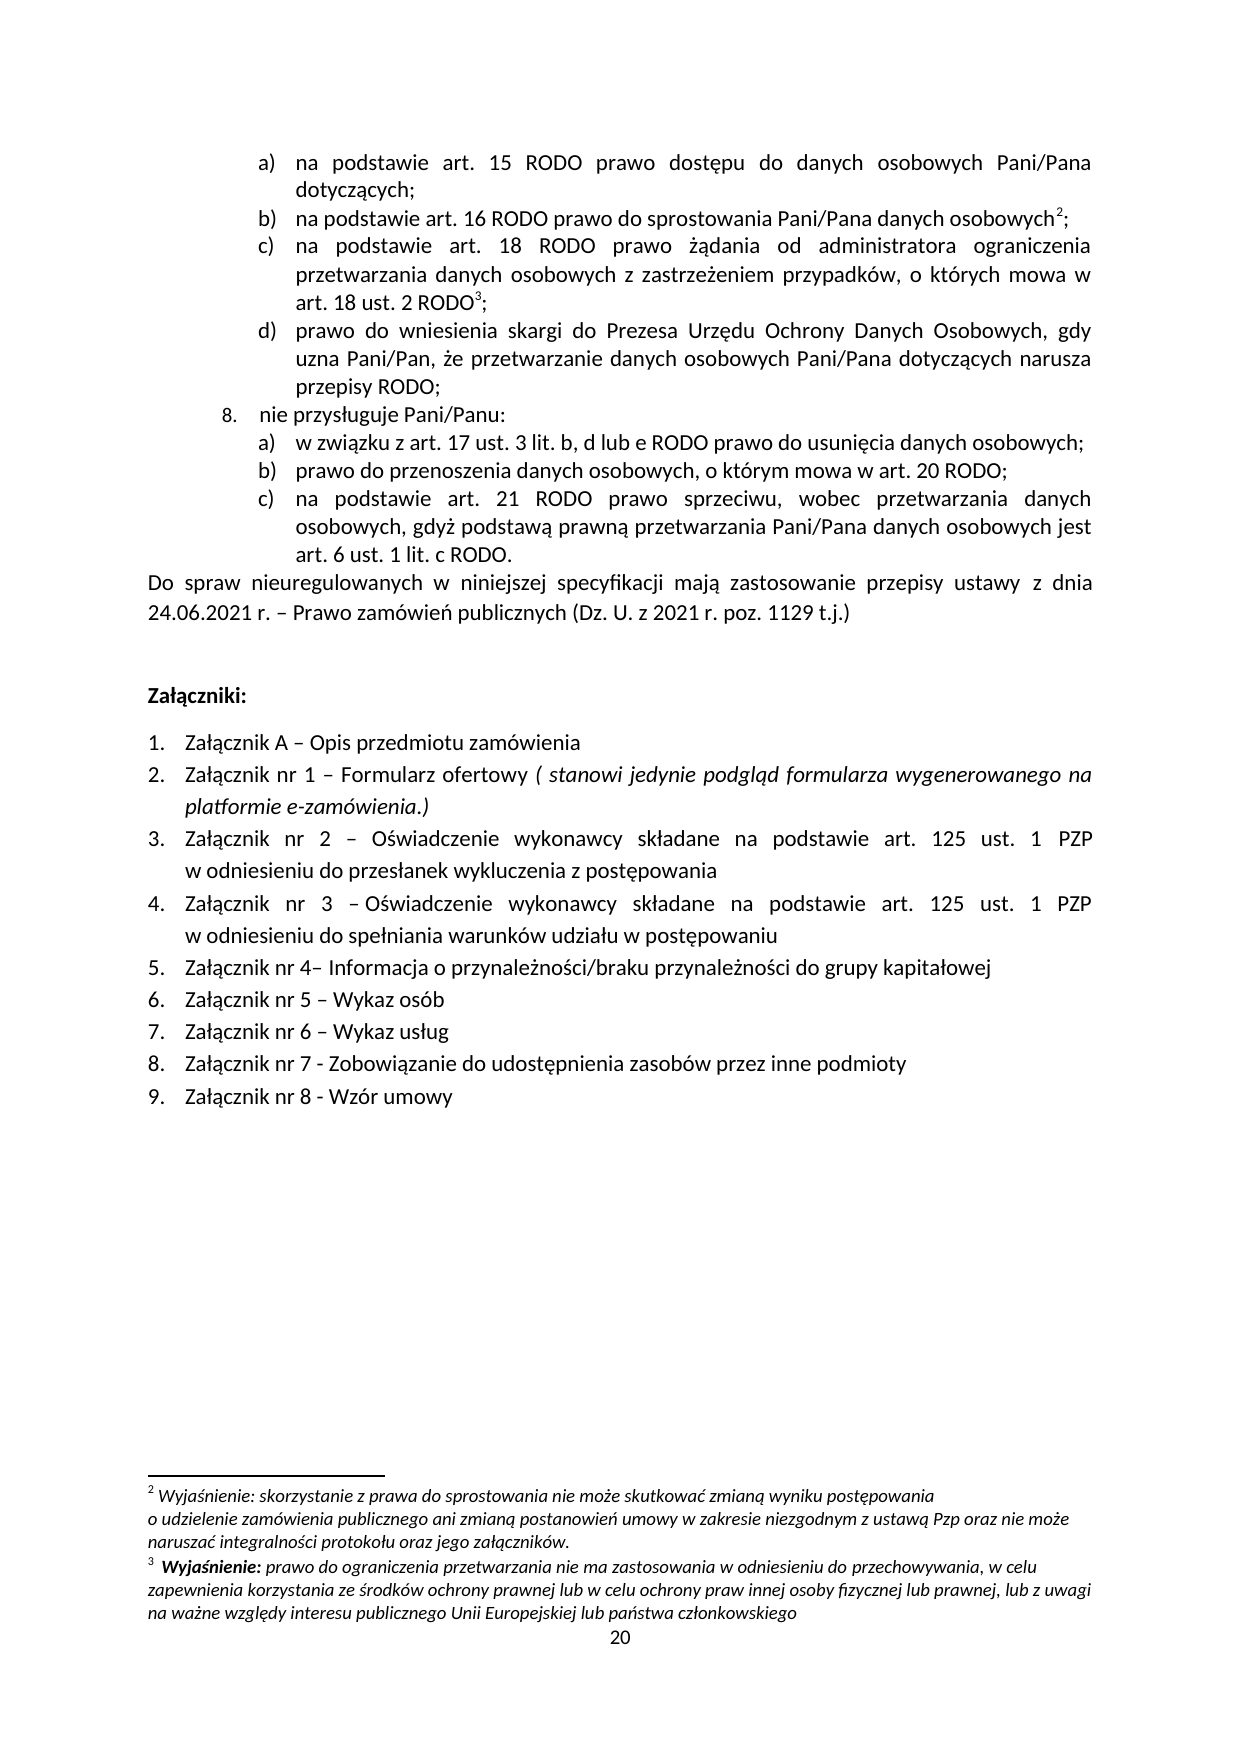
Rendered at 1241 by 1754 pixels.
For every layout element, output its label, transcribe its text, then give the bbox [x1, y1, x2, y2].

list Załącznik A – Opis przedmiotu zamówienia [148, 728, 1093, 756]
list na podstawie art. 18 RODO prawo żądania od administratora ograniczenia przetwarzania danych osobowych z zastrzeżeniem przypadków, o których mowa w art. 18 ust. 2 RODO; [258, 232, 1093, 316]
list Załącznik nr 5 – Wykaz osób [148, 985, 1093, 1013]
list prawo do wniesienia skargi do Prezesa Urzędu Ochrony Danych Osobowych, gdy uzna Pani/Pan, że przetwarzanie danych osobowych Pani/Pana dotyczących narusza przepisy RODO; [258, 316, 1093, 400]
list Załącznik nr 1 – Formularz ofertowy ( stanowi jedynie podgląd formularza wygenerowanego na platformie e-zamówienia.) [148, 760, 1093, 820]
text Załączniki: [148, 681, 1093, 709]
list Załącznik nr 3 – Oświadczenie wykonawcy składane na podstawie art. 125 ust. 1 PZP w odniesieniu do spełniania warunków udziału w postępowaniu [148, 889, 1093, 949]
list na podstawie art. 15 RODO prawo dostępu do danych osobowych Pani/Pana dotyczących; [258, 148, 1093, 204]
list w związku z art. 17 ust. 3 lit. b, d lub e RODO prawo do usunięcia danych osobowych; [258, 428, 1093, 456]
list Załącznik nr 2 – Oświadczenie wykonawcy składane na podstawie art. 125 ust. 1 PZP w odniesieniu do przesłanek wykluczenia z postępowania [148, 824, 1093, 884]
list Załącznik nr 4– Informacja o przynależności/braku przynależności do grupy kapitałowej [148, 953, 1093, 981]
list na podstawie art. 21 RODO prawo sprzeciwu, wobec przetwarzania danych osobowych, gdyż podstawą prawną przetwarzania Pani/Pana danych osobowych jest art. 6 ust. 1 lit. c RODO. [258, 484, 1093, 568]
list prawo do przenoszenia danych osobowych, o którym mowa w art. 20 RODO; [258, 456, 1093, 484]
list Załącznik nr 7 - Zobowiązanie do udostępnienia zasobów przez inne podmioty [148, 1049, 1093, 1078]
text Do spraw nieuregulowanych w niniejszej specyfikacji mają zastosowanie przepisy ustawy z dnia 24.06.2021 r. – Prawo zamówień publicznych (Dz. U. z 2021 r. poz. 1129 t.j.) [148, 568, 1093, 626]
list Załącznik nr 6 – Wykaz usług [148, 1017, 1093, 1045]
list nie przysługuje Pani/Panu: [222, 400, 1093, 428]
list Załącznik nr 8 - Wzór umowy [148, 1082, 1081, 1110]
list na podstawie art. 16 RODO prawo do sprostowania Pani/Pana danych osobowych; [258, 204, 1093, 232]
